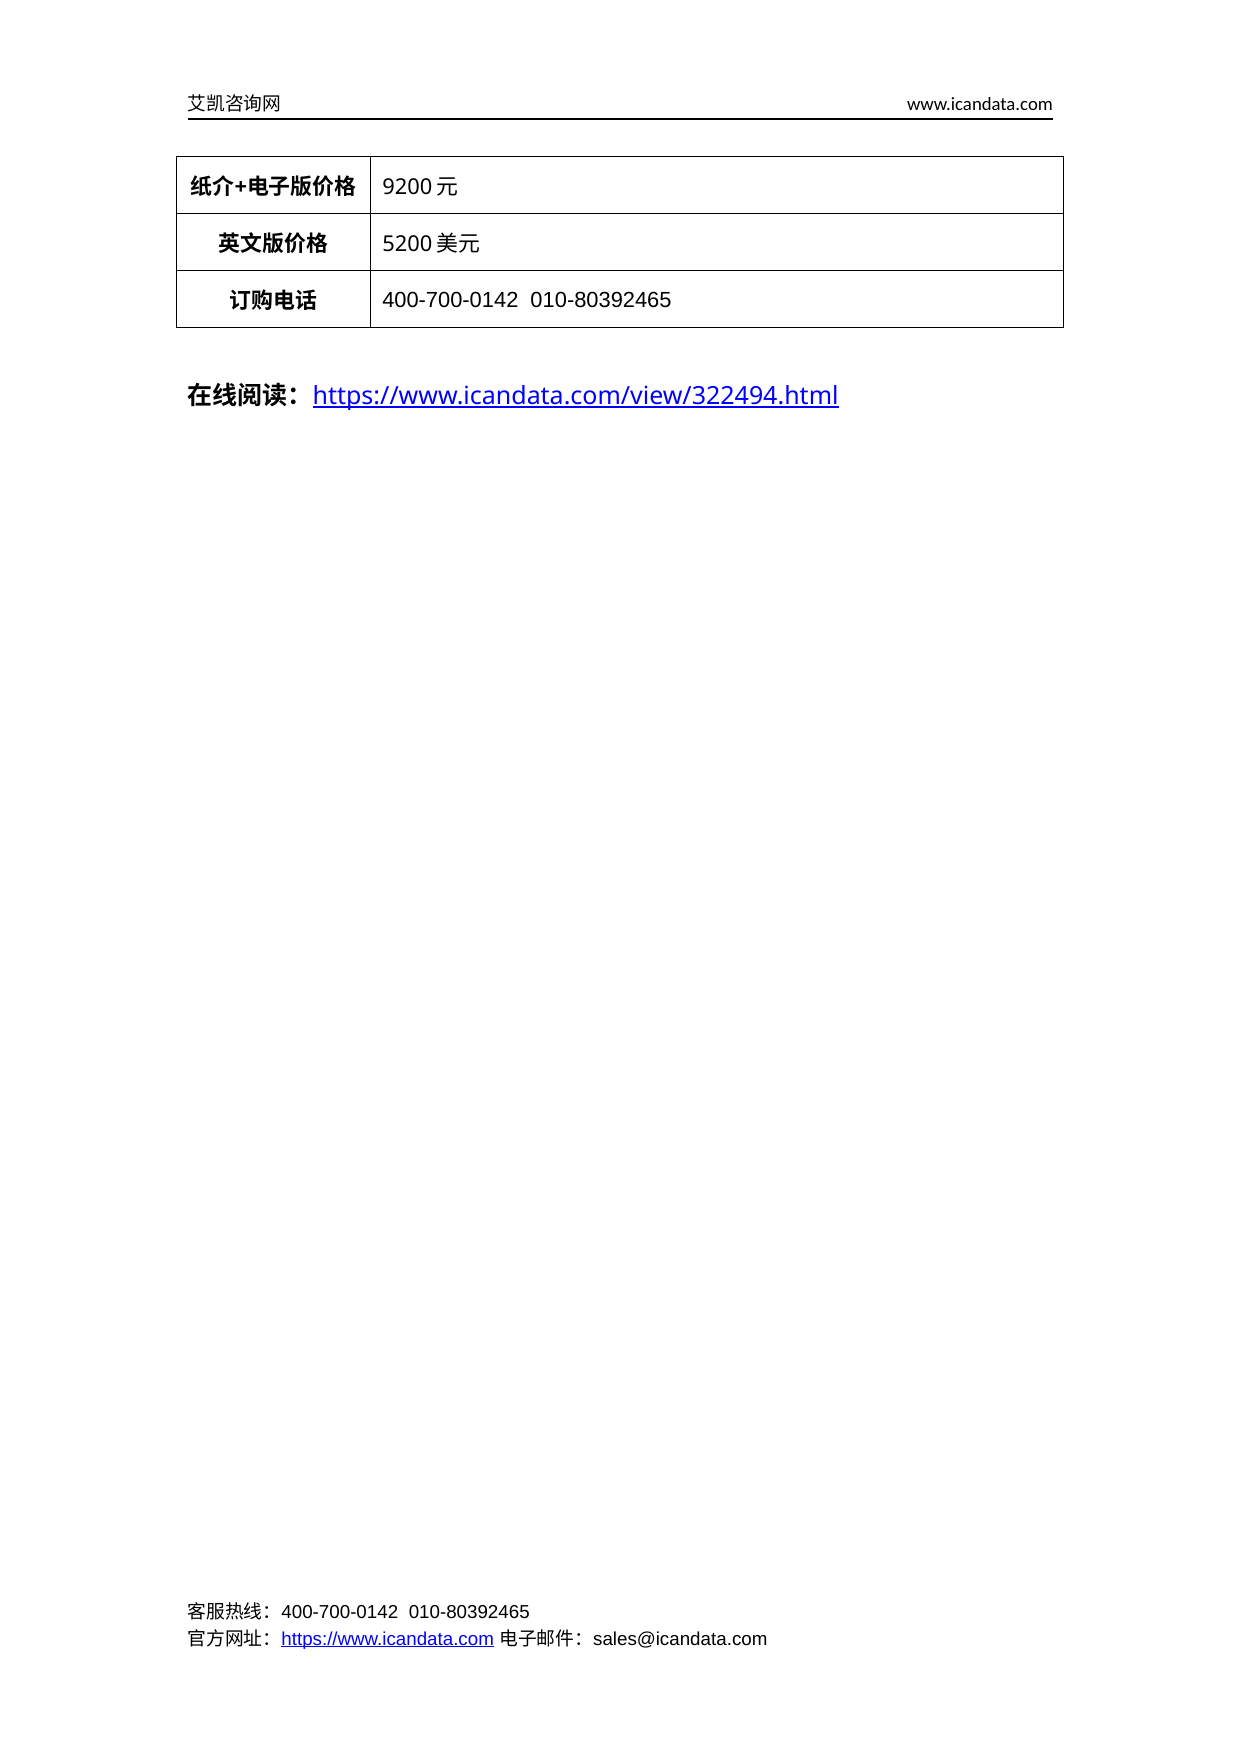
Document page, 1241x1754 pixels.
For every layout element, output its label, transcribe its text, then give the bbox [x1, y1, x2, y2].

table_cell 纸介+电子版价格 [177, 157, 370, 213]
table_cell 订购电话 [177, 271, 370, 327]
table_cell 5200美元 [371, 214, 1063, 270]
table_cell 9200元 [371, 157, 1063, 213]
text 在线阅读：https://www.icandata.com/view/322494.html [187, 361, 1053, 426]
table_cell 英文版价格 [177, 214, 370, 270]
table_cell 400-700-0142 010-80392465 [371, 271, 1063, 327]
